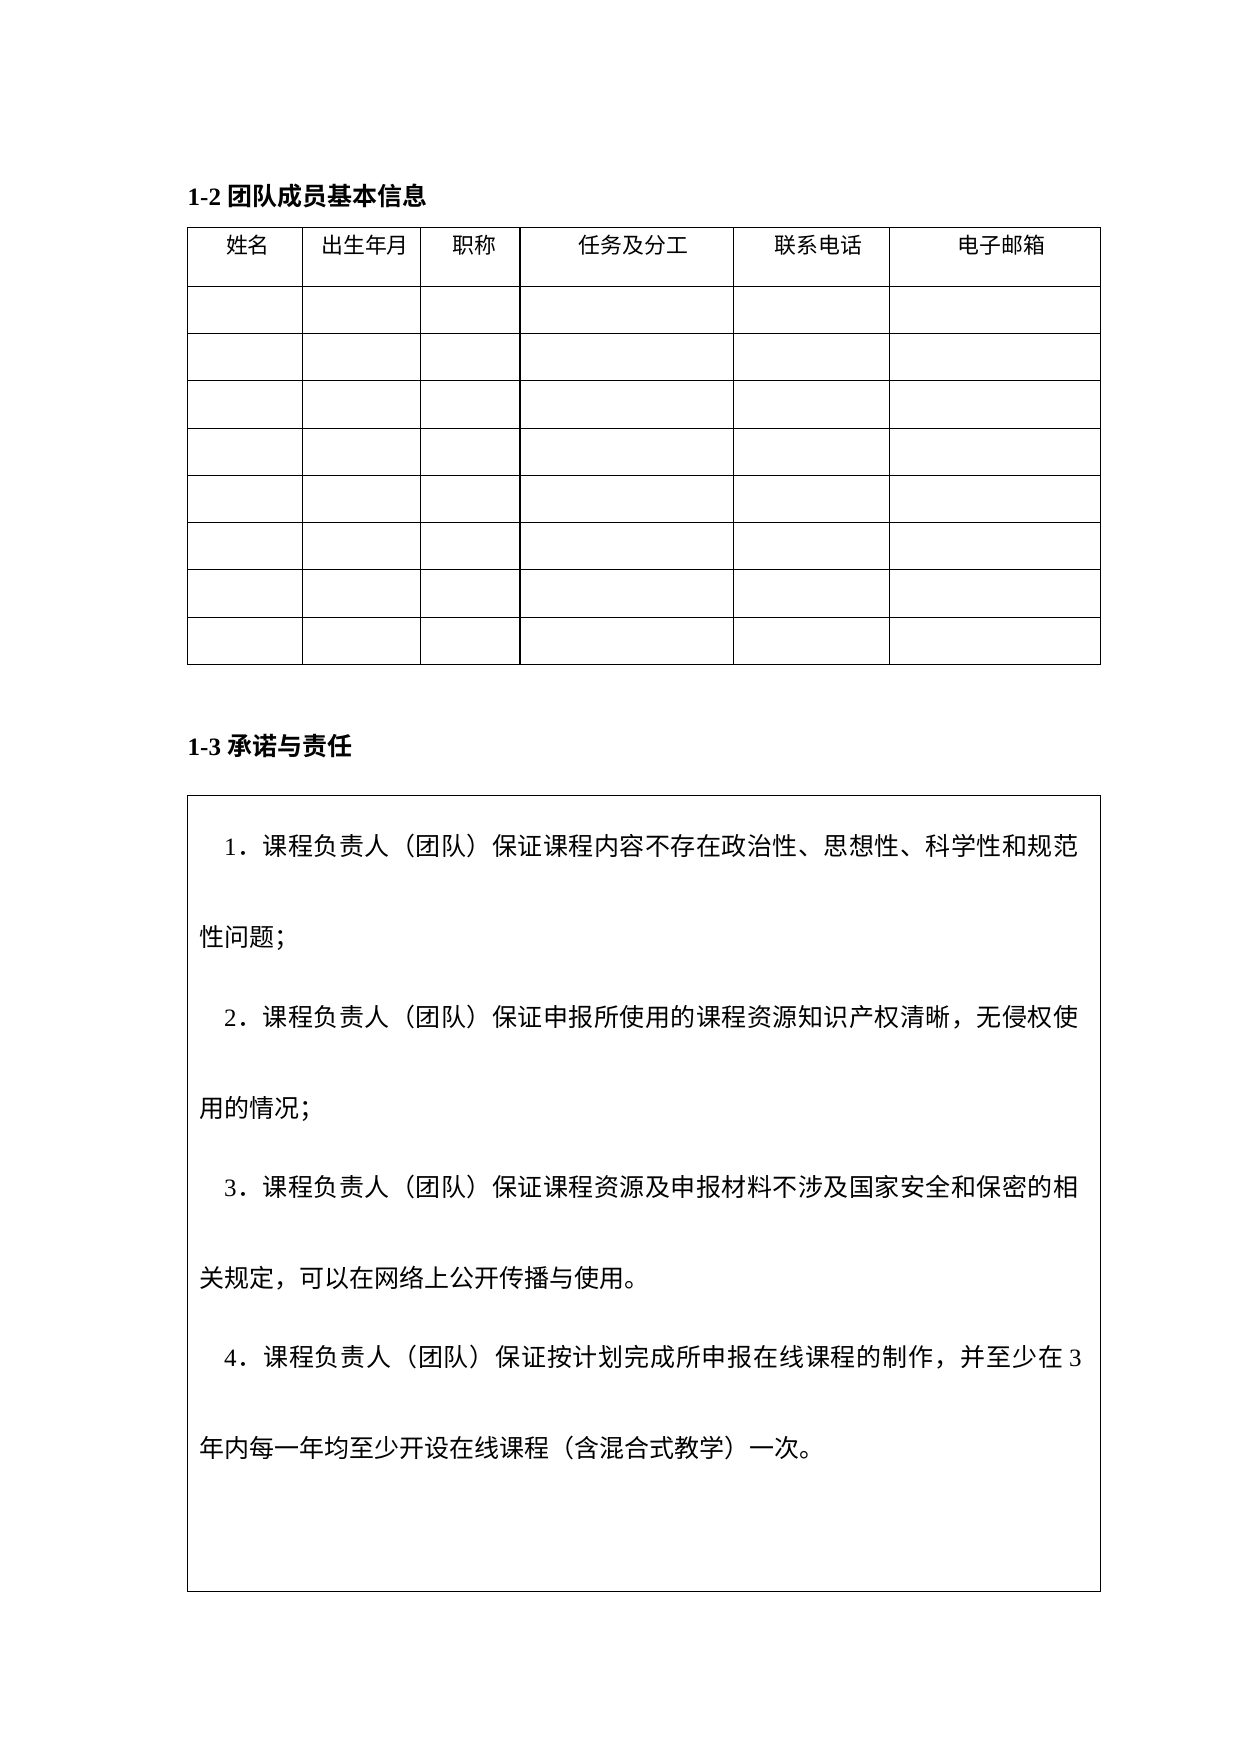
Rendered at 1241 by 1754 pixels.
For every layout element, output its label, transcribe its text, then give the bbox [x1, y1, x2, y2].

table_cell [890, 381, 1100, 427]
table_cell [890, 523, 1100, 569]
table_cell [303, 334, 420, 380]
table_cell [890, 476, 1100, 522]
table_cell [890, 618, 1100, 664]
table_header 出生年月 [303, 228, 420, 286]
table_cell [521, 287, 733, 333]
text 1-2 团队成员基本信息 [187, 162, 1053, 227]
table_cell [421, 570, 519, 617]
table_header 姓名 [188, 228, 302, 286]
table_cell [421, 523, 519, 569]
table_cell [521, 523, 733, 569]
table_cell [188, 476, 302, 522]
table_cell [734, 287, 889, 333]
table_cell [890, 334, 1100, 380]
table_cell [734, 618, 889, 664]
table_cell [890, 287, 1100, 333]
table_cell [890, 429, 1100, 475]
table_cell [188, 523, 302, 569]
table_cell [734, 523, 889, 569]
table_header 电子邮箱 [890, 228, 1100, 286]
table_cell [734, 334, 889, 380]
table_cell [521, 334, 733, 380]
table_header 任务及分工 [521, 228, 733, 286]
table_cell [421, 381, 519, 427]
table_cell [303, 429, 420, 475]
table_cell [303, 570, 420, 617]
table_cell [188, 618, 302, 664]
table_cell [521, 618, 733, 664]
table_cell [734, 429, 889, 475]
table_cell [421, 429, 519, 475]
table_cell [521, 570, 733, 617]
table_cell [303, 476, 420, 522]
table_cell [421, 476, 519, 522]
table_cell [521, 476, 733, 522]
table_cell [188, 429, 302, 475]
table_cell [421, 334, 519, 380]
table_cell [303, 618, 420, 664]
table_cell [734, 476, 889, 522]
table_cell [303, 287, 420, 333]
table_cell [734, 381, 889, 427]
table_cell [303, 381, 420, 427]
table_cell [188, 570, 302, 617]
table_cell [188, 381, 302, 427]
text 1-3 承诺与责任 [187, 712, 1125, 777]
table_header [188, 796, 1100, 1591]
table_cell [421, 618, 519, 664]
table_cell [303, 523, 420, 569]
table_cell [734, 570, 889, 617]
table_cell [421, 287, 519, 333]
table_cell [188, 287, 302, 333]
table_cell [521, 429, 733, 475]
table_header 联系电话 [734, 228, 889, 286]
table_cell [890, 570, 1100, 617]
table_header 职称 [421, 228, 519, 286]
table_cell [188, 334, 302, 380]
table_cell [521, 381, 733, 427]
